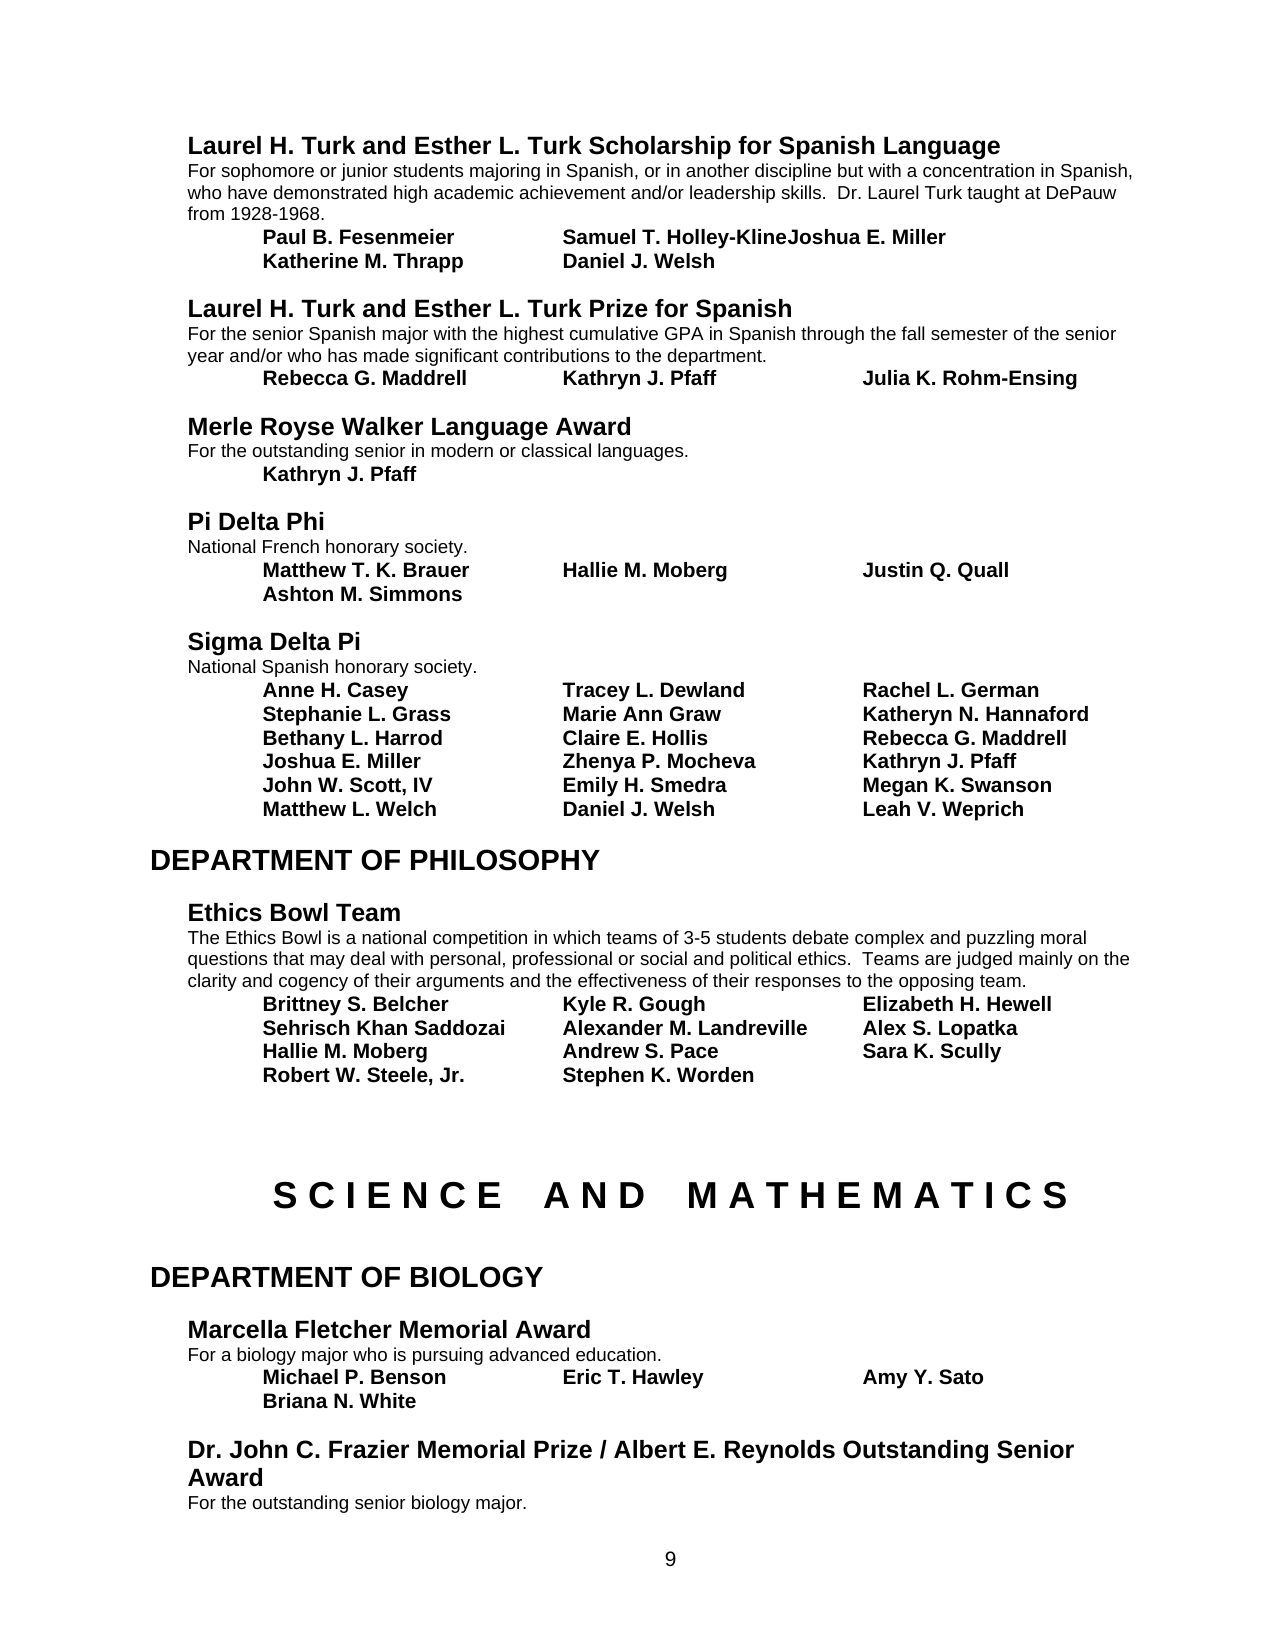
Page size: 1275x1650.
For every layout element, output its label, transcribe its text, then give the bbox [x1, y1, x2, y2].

text Ethics Bowl Team [187, 898, 1153, 927]
text S C I E N C E A N D M A T H E M A T I C S [187, 1173, 1153, 1217]
text Paul B. Fesenmeier Samuel T. Holley-Kline Joshua E. Miller [262, 225, 1153, 249]
text National French honorary society. [187, 536, 1153, 558]
text Sehrisch Khan Saddozai Alexander M. Landreville Alex S. Lopatka [262, 1015, 1153, 1039]
text The Ethics Bowl is a national competition in which teams of 3-5 students debate complex and puzzling moral questions that may deal with personal, professional or social and political ethics. Teams are judged mainly on the clarity and cogency of their arguments and the effectiveness of their responses to the opposing team. [187, 927, 1153, 991]
text Katherine M. Thrapp Daniel J. Welsh [262, 249, 1153, 273]
text Laurel H. Turk and Esther L. Turk Scholarship for Spanish Language [187, 131, 1153, 160]
text Hallie M. Moberg Andrew S. Pace Sara K. Scully [262, 1039, 1153, 1063]
text For the senior Spanish major with the highest cumulative GPA in Spanish through the fall semester of the senior year and/or who has made significant contributions to the department. [187, 323, 1153, 366]
text Brittney S. Belcher Kyle R. Gough Elizabeth H. Hewell [262, 991, 1153, 1015]
text Pi Delta Phi [187, 507, 1153, 536]
text Michael P. Benson Eric T. Hawley Amy Y. Sato [262, 1365, 1153, 1389]
text Merle Royse Walker Language Award [187, 412, 1153, 440]
text John W. Scott, IV Emily H. Smedra Megan K. Swanson [187, 773, 1153, 797]
text National Spanish honorary society. [187, 656, 1153, 677]
text Stephanie L. Grass Marie Ann Graw Katheryn N. Hannaford [262, 701, 1153, 725]
text Dr. John C. Frazier Memorial Prize / Albert E. Reynolds Outstanding Senior Award [187, 1434, 1153, 1492]
text DEPARTMENT OF BIOLOGY [150, 1260, 1153, 1293]
text Kathryn J. Pfaff [262, 462, 1153, 486]
text Matthew T. K. Brauer Hallie M. Moberg Justin Q. Quall [262, 558, 1153, 582]
text Robert W. Steele, Jr. Stephen K. Worden [262, 1063, 1153, 1087]
text Ashton M. Simmons [262, 582, 1153, 606]
text For a biology major who is pursuing advanced education. [187, 1343, 1153, 1365]
text For the outstanding senior biology major. [187, 1492, 1153, 1514]
text For sophomore or junior students majoring in Spanish, or in another discipline but with a concentration in Spanish, who have demonstrated high academic achievement and/or leadership skills. Dr. Laurel Turk taught at DePauw from 1928-1968. [187, 160, 1153, 225]
text Briana N. White [262, 1389, 1153, 1413]
text Rebecca G. Maddrell Kathryn J. Pfaff Julia K. Rohm-Ensing [262, 366, 1153, 390]
text Matthew L. Welch Daniel J. Welsh Leah V. Weprich [262, 797, 1153, 821]
text Bethany L. Harrod Claire E. Hollis Rebecca G. Maddrell [262, 725, 1153, 749]
text Laurel H. Turk and Esther L. Turk Prize for Spanish [187, 294, 1153, 323]
text Joshua E. Miller Zhenya P. Mocheva Kathryn J. Pfaff [262, 749, 1153, 773]
text Marcella Fletcher Memorial Award [187, 1315, 1153, 1343]
text DEPARTMENT OF PHILOSOPHY [150, 843, 1153, 876]
text Sigma Delta Pi [187, 627, 1153, 656]
text Anne H. Casey Tracey L. Dewland Rachel L. German [262, 677, 1153, 701]
text For the outstanding senior in modern or classical languages. [187, 440, 1153, 462]
